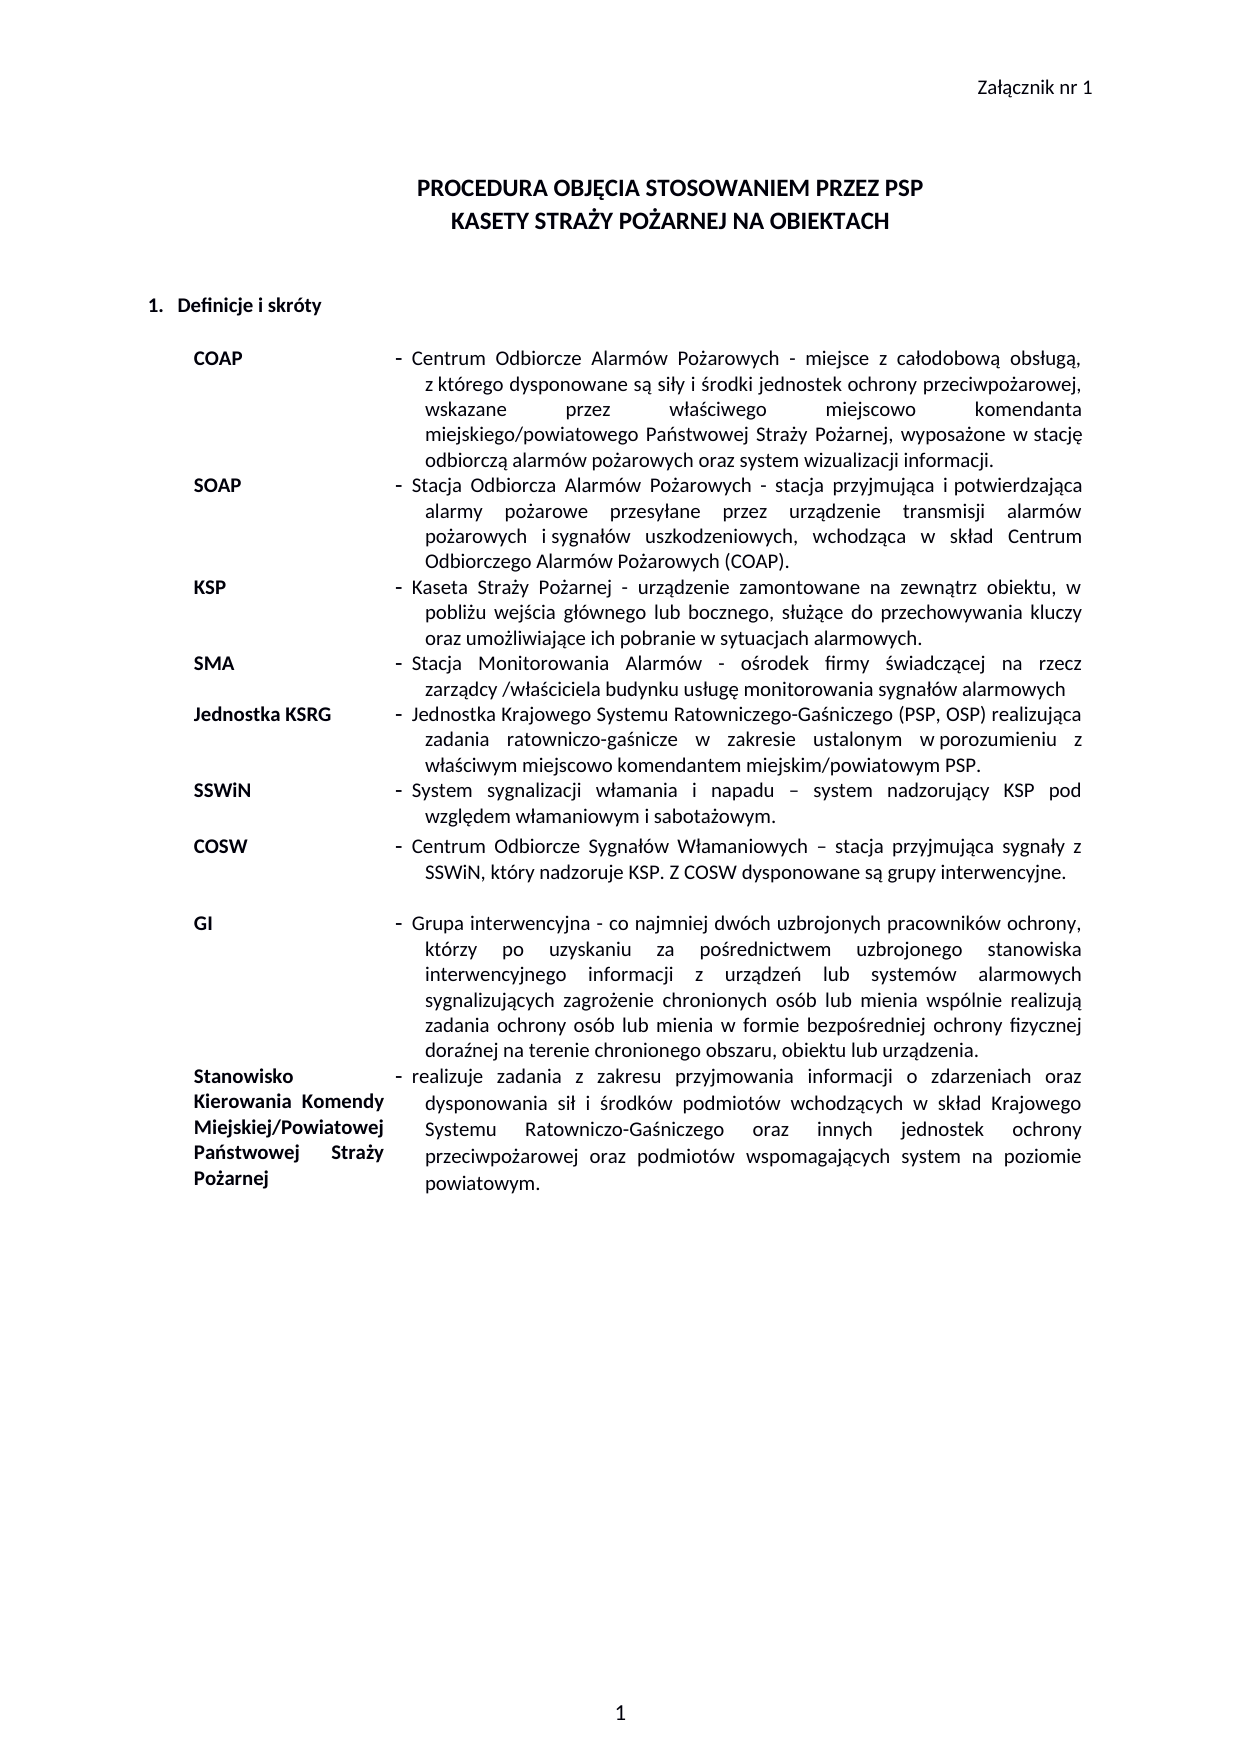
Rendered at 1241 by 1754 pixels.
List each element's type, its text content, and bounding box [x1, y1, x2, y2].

table_header COAP [177, 345, 395, 472]
table_cell System sygnalizacji włamania i napadu – system nadzorujący KSP pod względem włamaniowym i sabotażowym. [395, 778, 1094, 834]
table_cell SOAP [177, 473, 395, 574]
table_cell COSW [177, 834, 395, 911]
table_header Centrum Odbiorcze Alarmów Pożarowych - miejsce z całodobową obsługą, z którego dysponowane są siły i środki jednostek ochrony przeciwpożarowej, wskazane przez właściwego miejscowo komendanta miejskiego/powiatowego Państwowej Straży Pożarnej, wyposażone w stację odbiorczą alarmów pożarowych oraz system wizualizacji informacji. [395, 345, 1094, 472]
table_cell Kaseta Straży Pożarnej - urządzenie zamontowane na zewnątrz obiektu, w pobliżu wejścia głównego lub bocznego, służące do przechowywania kluczy oraz umożliwiające ich pobranie w sytuacjach alarmowych. [395, 574, 1094, 650]
list Definicje i skróty [148, 292, 1093, 318]
table_cell SMA [177, 650, 395, 701]
text KASETY STRAŻY POŻARNEJ NA OBIEKTACH [148, 205, 1093, 235]
table_cell Stacja Odbiorcza Alarmów Pożarowych - stacja przyjmująca i potwierdzająca alarmy pożarowe przesyłane przez urządzenie transmisji alarmów pożarowych i sygnałów uszkodzeniowych, wchodząca w skład Centrum Odbiorczego Alarmów Pożarowych (COAP). [395, 473, 1094, 574]
table_cell Grupa interwencyjna - co najmniej dwóch uzbrojonych pracowników ochrony, którzy po uzyskaniu za pośrednictwem uzbrojonego stanowiska interwencyjnego informacji z urządzeń lub systemów alarmowych sygnalizujących zagrożenie chronionych osób lub mienia wspólnie realizują zadania ochrony osób lub mienia w formie bezpośredniej ochrony fizycznej doraźnej na terenie chronionego obszaru, obiektu lub urządzenia. [395, 911, 1094, 1063]
text PROCEDURA OBJĘCIA STOSOWANIEM PRZEZ PSP [148, 172, 1093, 203]
text Załącznik nr 1 [148, 74, 1093, 99]
table_cell GI [177, 911, 395, 1063]
table_cell Centrum Odbiorcze Sygnałów Włamaniowych – stacja przyjmująca sygnały z SSWiN, który nadzoruje KSP. Z COSW dysponowane są grupy interwencyjne. [395, 834, 1094, 911]
table_cell Stacja Monitorowania Alarmów - ośrodek firmy świadczącej na rzecz zarządcy /właściciela budynku usługę monitorowania sygnałów alarmowych [395, 650, 1094, 701]
table_cell Stanowisko Kierowania Komendy Miejskiej/Powiatowej Państwowej Straży Pożarnej [177, 1063, 395, 1222]
table_cell Jednostka Krajowego Systemu Ratowniczego-Gaśniczego (PSP, OSP) realizująca zadania ratowniczo-gaśnicze w zakresie ustalonym w porozumieniu z właściwym miejscowo komendantem miejskim/powiatowym PSP. [395, 701, 1094, 777]
table_cell KSP [177, 574, 395, 650]
table_cell realizuje zadania z zakresu przyjmowania informacji o zdarzeniach oraz dysponowania sił i środków podmiotów wchodzących w skład Krajowego Systemu Ratowniczo-Gaśniczego oraz innych jednostek ochrony przeciwpożarowej oraz podmiotów wspomagających system na poziomie powiatowym. [395, 1063, 1094, 1222]
table_cell Jednostka KSRG [177, 701, 395, 777]
table_cell SSWiN [177, 778, 395, 834]
